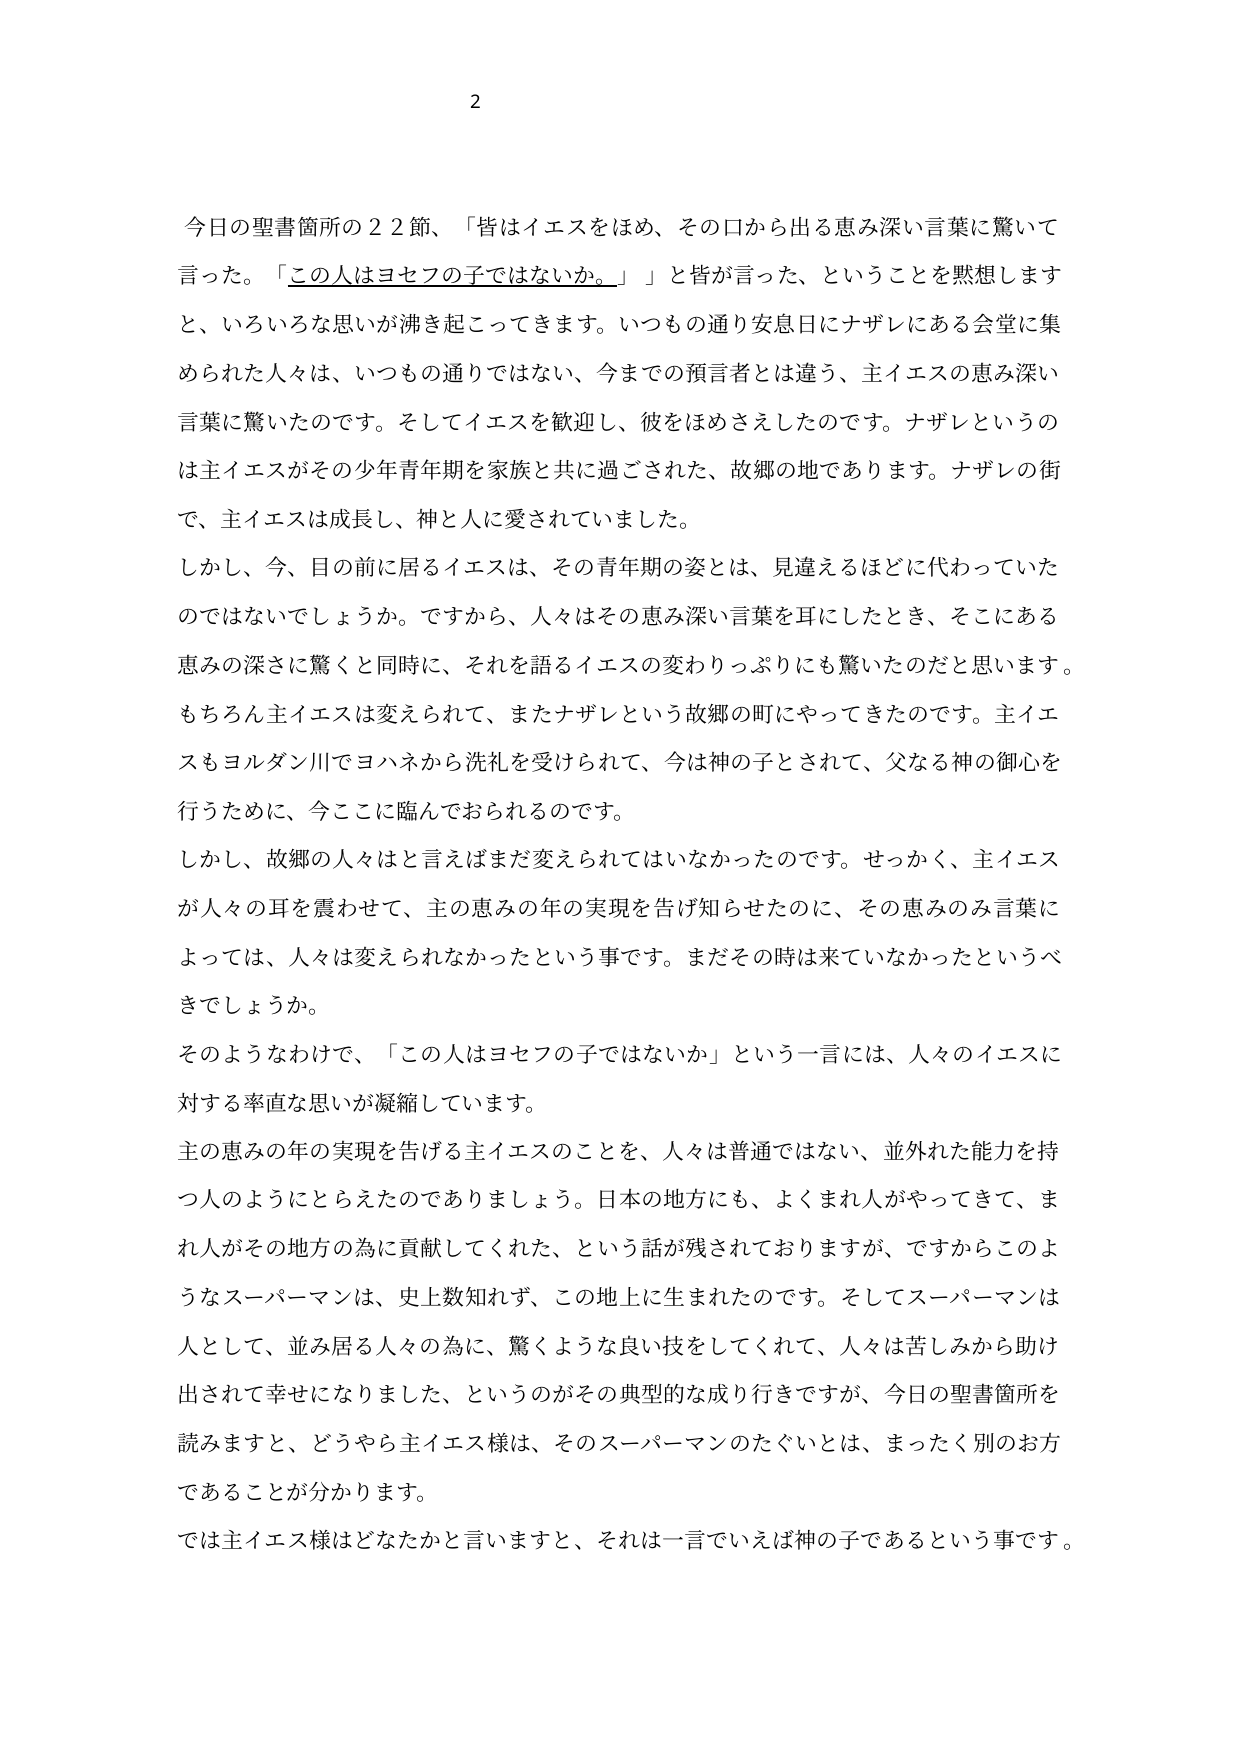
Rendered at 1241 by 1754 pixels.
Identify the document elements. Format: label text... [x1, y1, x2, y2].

text 主の恵みの年の実現を告げる主イエスのことを、人々は普通ではない、並外れた能力を持つ人のようにとらえたのでありましょう。日本の地方にも、よくまれ人がやってきて、まれ人がその地方の為に貢献してくれた、という話が残されておりますが、ですからこのようなスーパーマンは、史上数知れず、この地上に生まれたのです。そしてスーパーマンは人として、並み居る人々の為に、驚くような良い技をしてくれて、人々は苦しみから助け出されて幸せになりました、というのがその典型的な成り行きですが、今日の聖書箇所を読みますと、どうやら主イエス様は、そのスーパーマンのたぐいとは、まったく別のお方であることが分かります。 [177, 1133, 1063, 1507]
text そのようなわけで、「この人はヨセフの子ではないか」という一言には、人々のイエスに対する率直な思いが凝縮しています。 [177, 1036, 1063, 1118]
text しかし、今、目の前に居るイエスは、その青年期の姿とは、見違えるほどに代わっていたのではないでしょうか。ですから、人々はその恵み深い言葉を耳にしたとき、そこにある恵みの深さに驚くと同時に、それを語るイエスの変わりっぷりにも驚いたのだと思います。もちろん主イエスは変えられて、またナザレという故郷の町にやってきたのです。主イエスもヨルダン川でヨハネから洗礼を受けられて、今は神の子とされて、父なる神の御心を行うために、今ここに臨んでおられるのです。 [177, 550, 1063, 826]
text しかし、故郷の人々はと言えばまだ変えられてはいなかったのです。せっかく、主イエスが人々の耳を震わせて、主の恵みの年の実現を告げ知らせたのに、その恵みのみ言葉によっては、人々は変えられなかったという事です。まだその時は来ていなかったというべきでしょうか。 [177, 842, 1063, 1021]
text 今日の聖書箇所の２２節、「皆はイエスをほめ、その口から出る恵み深い言葉に驚いて言った。「この人はヨセフの子ではないか。」 」と皆が言った、ということを黙想しますと、いろいろな思いが沸き起こってきます。いつもの通り安息日にナザレにある会堂に集められた人々は、いつもの通りではない、今までの預言者とは違う、主イエスの恵み深い言葉に驚いたのです。そしてイエスを歓迎し、彼をほめさえしたのです。ナザレというのは主イエスがその少年青年期を家族と共に過ごされた、故郷の地であります。ナザレの街で、主イエスは成長し、神と人に愛されていました。 [177, 209, 1063, 534]
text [177, 1523, 1063, 1555]
